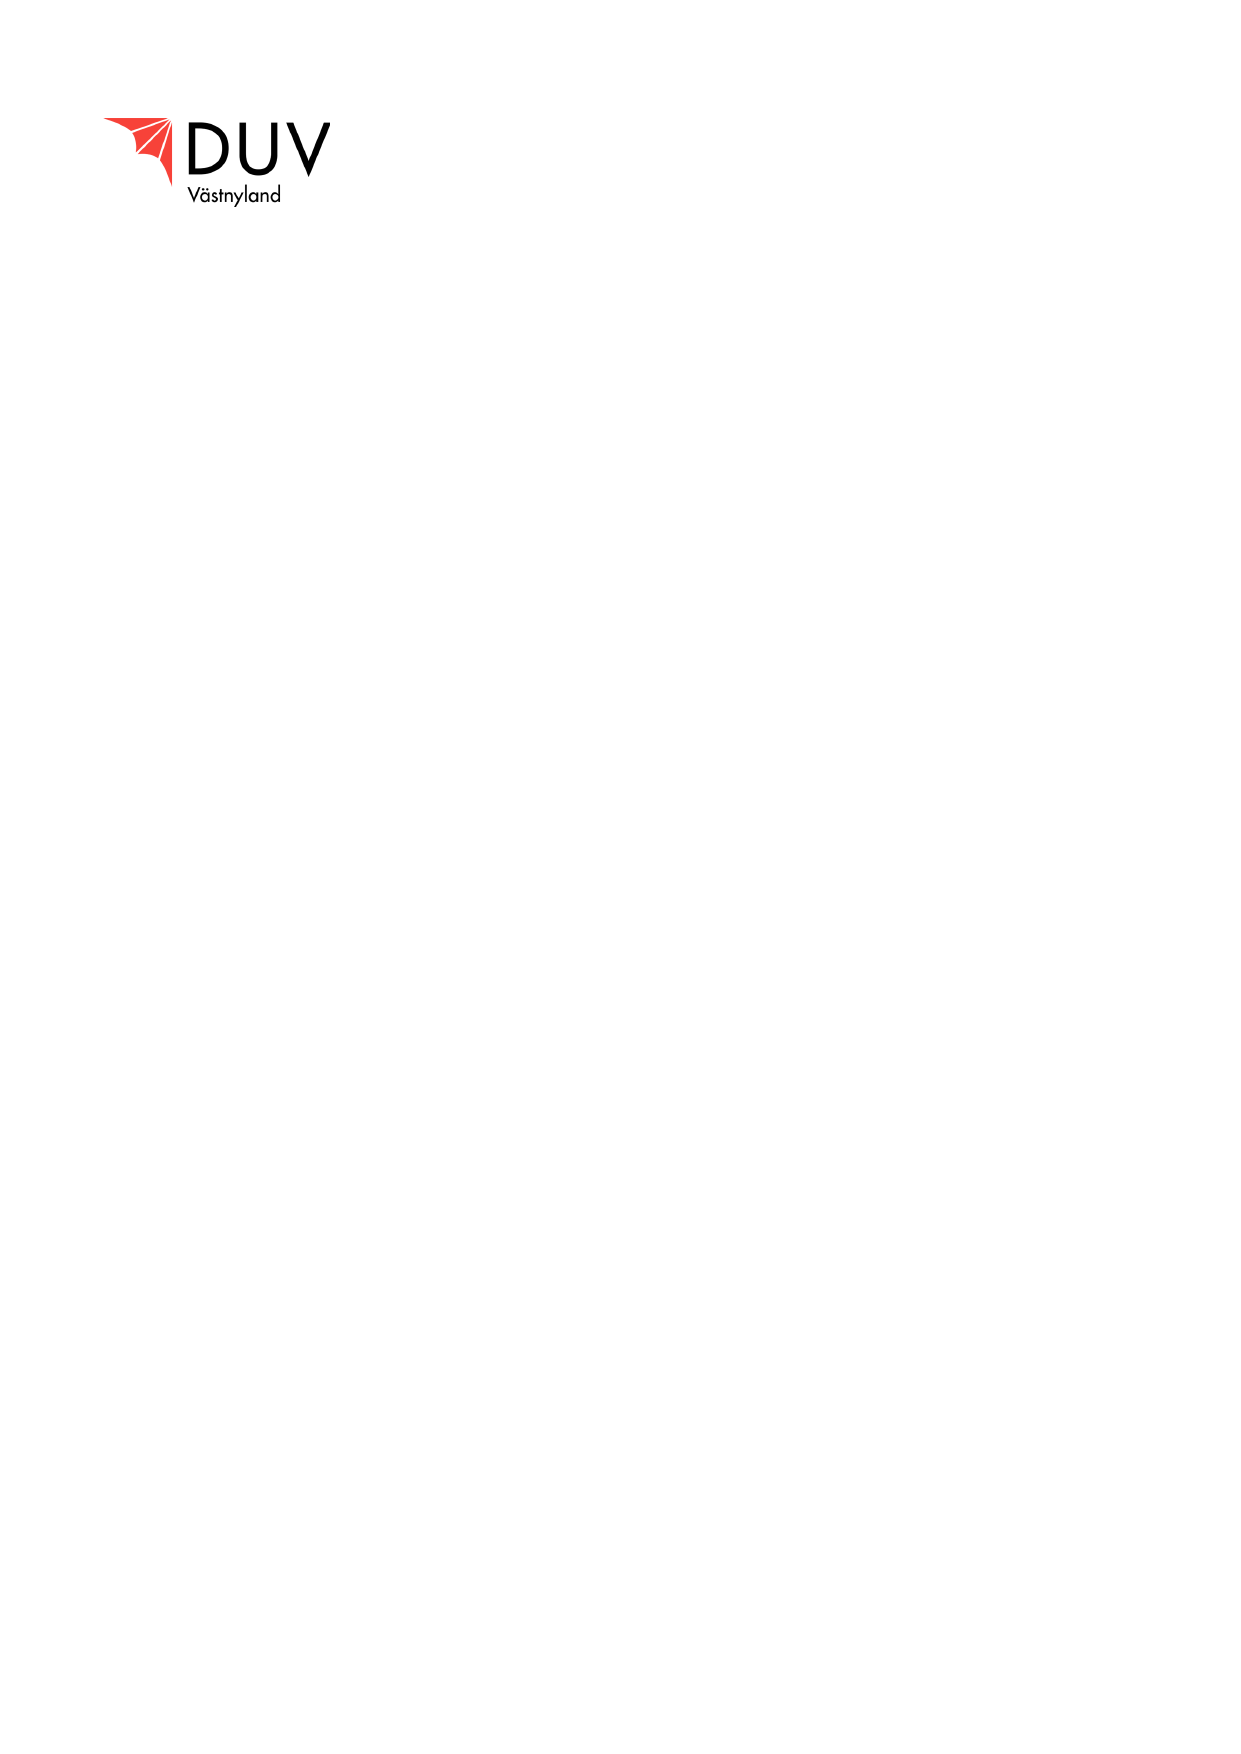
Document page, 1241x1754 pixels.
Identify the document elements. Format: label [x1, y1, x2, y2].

picture [103, 118, 330, 207]
